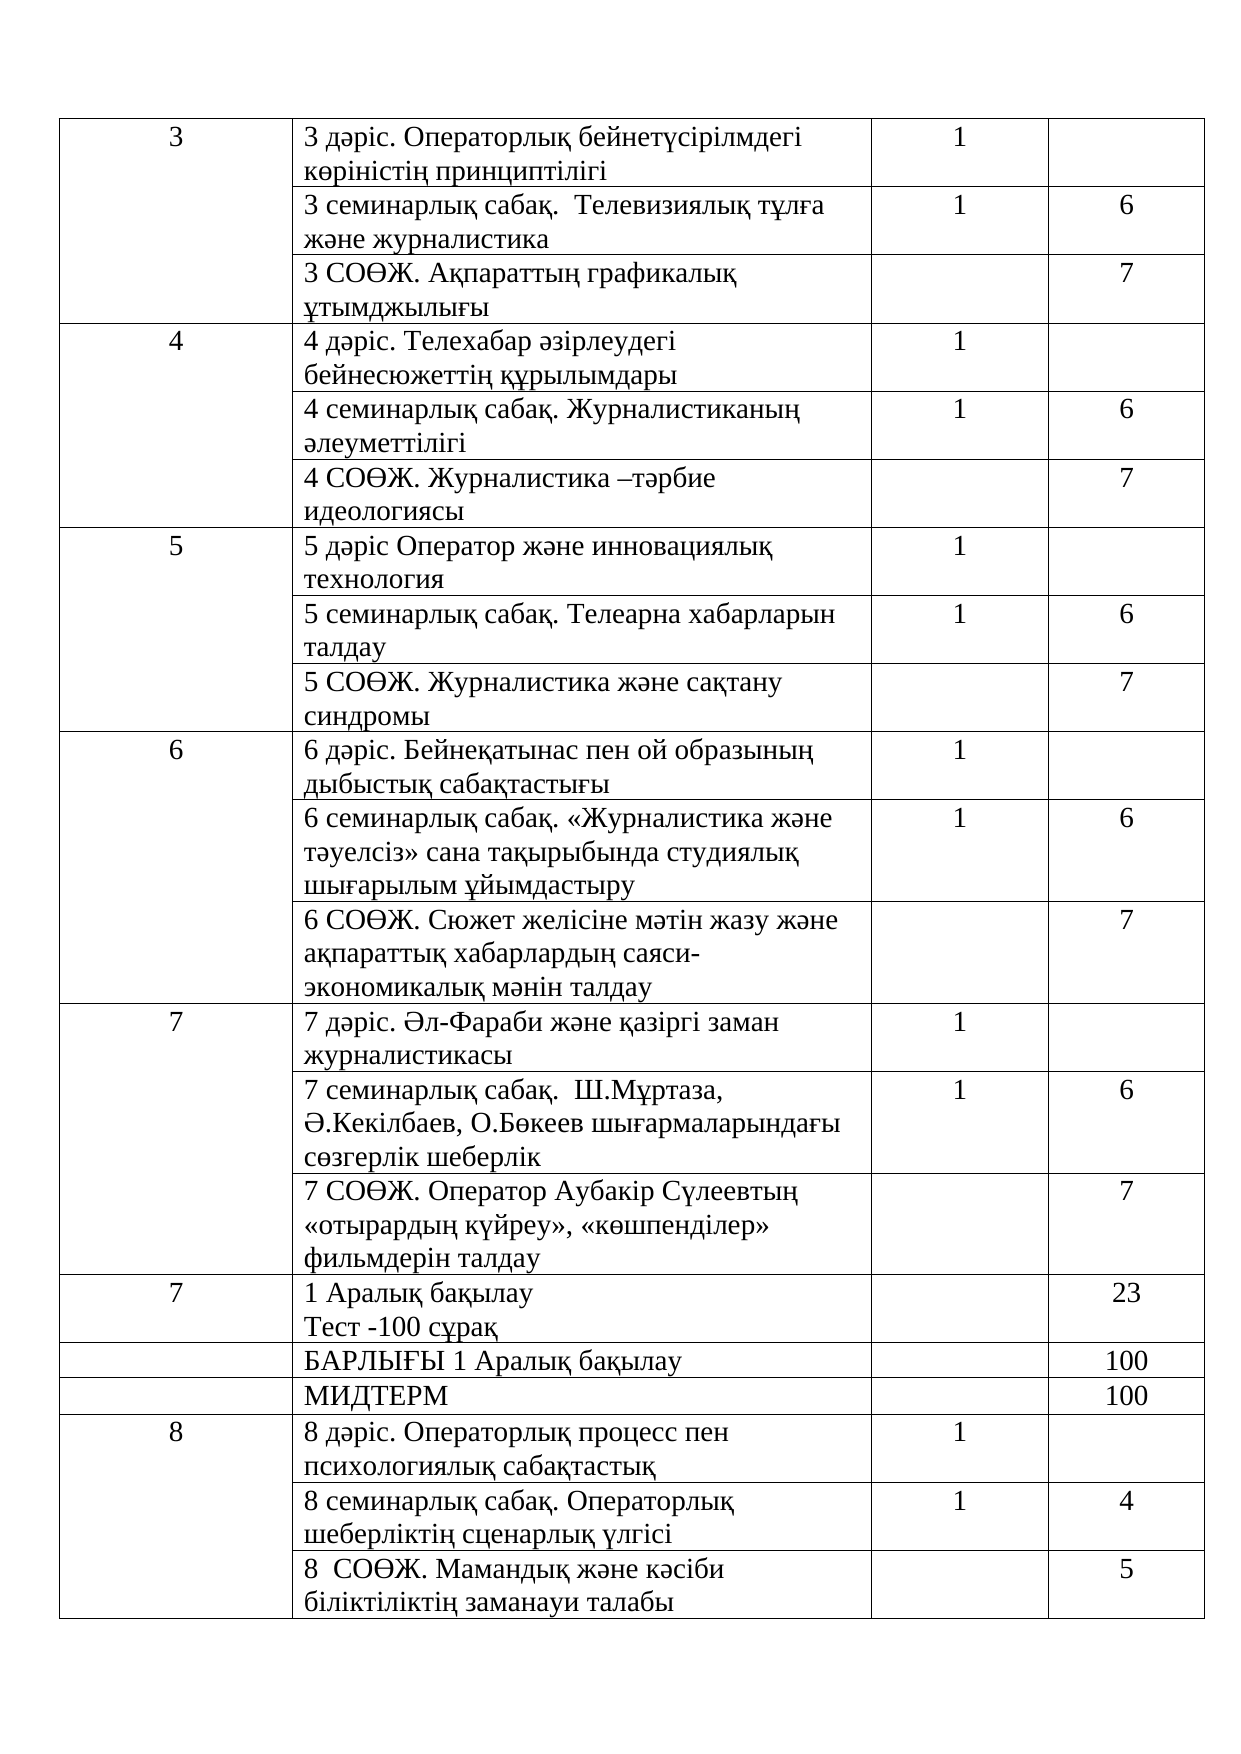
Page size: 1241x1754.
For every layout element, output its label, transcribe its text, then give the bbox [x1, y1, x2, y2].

table_cell 6 СОӨЖ. Сюжет желісіне мәтін жазу және ақпараттық хабарлардың саяси-экономикалық мәнін талдау [293, 902, 871, 1003]
table_cell 6 [60, 732, 292, 1003]
table_cell 6 [1049, 596, 1204, 663]
table_cell [1049, 528, 1204, 595]
table_cell 1 [872, 324, 1048, 391]
table_cell 1 [872, 800, 1048, 901]
table_cell [872, 1275, 1048, 1342]
table_cell 6 [1049, 800, 1204, 901]
table_cell 100 [1049, 1343, 1204, 1377]
table_cell 5 СОӨЖ. Журналистика және сақтану синдромы [293, 664, 871, 731]
table_cell 8 дәріс. Операторлық процесс пен психологиялық сабақтастық [293, 1415, 871, 1482]
table_cell МИДТЕРМ [293, 1378, 871, 1413]
table_cell 7 дәріс. Әл-Фараби және қазіргі заман журналистикасы [293, 1004, 871, 1071]
table_cell 5 семинарлық сабақ. Телеарна хабарларын талдау [293, 596, 871, 663]
table_cell 3 [60, 119, 292, 322]
table_cell 7 семинарлық сабақ. Ш.Мұртаза, Ә.Кекілбаев, О.Бөкеев шығармаларындағы сөзгерлік шеберлік [293, 1072, 871, 1172]
table_cell 4 семинарлық сабақ. Журналистиканың әлеуметтілігі [293, 392, 871, 459]
table_cell 1 [872, 392, 1048, 459]
table_cell 6 [1049, 187, 1204, 254]
table_cell [1049, 1415, 1204, 1482]
table_cell [1049, 119, 1204, 186]
table_cell 4 [60, 324, 292, 527]
table_cell 6 [1049, 1072, 1204, 1172]
table_cell 5 дәріс Оператор және инновациялық технология [293, 528, 871, 595]
table_cell 8 [60, 1415, 292, 1618]
table_cell 1 [872, 1072, 1048, 1172]
table_cell 3 СОӨЖ. Ақпараттың графикалық ұтымджылығы [293, 255, 871, 322]
table_cell 7 [1049, 902, 1204, 1003]
table_cell БАРЛЫҒЫ 1 Аралық бақылау [293, 1343, 871, 1377]
table_cell 6 семинарлық сабақ. «Журналистика және тәуелсіз» сана тақырыбында студиялық шығарылым ұйымдастыру [293, 800, 871, 901]
table_cell 1 [872, 119, 1048, 186]
table_cell 1 [872, 187, 1048, 254]
table_cell 23 [1049, 1275, 1204, 1342]
table_cell [872, 460, 1048, 527]
table_cell [60, 1343, 292, 1377]
table_cell 4 [1049, 1483, 1204, 1550]
table_cell 5 [60, 528, 292, 731]
table_cell 5 [1049, 1551, 1204, 1618]
table_cell [1049, 1004, 1204, 1071]
table_cell [872, 664, 1048, 731]
table_cell 7 СОӨЖ. Оператор Аубакір Сүлеевтың «отырардың күйреу», «көшпенділер» фильмдерін талдау [293, 1174, 871, 1274]
table_cell 7 [1049, 1174, 1204, 1274]
table_cell 7 [1049, 664, 1204, 731]
table_cell 1 [872, 1483, 1048, 1550]
table_cell [872, 902, 1048, 1003]
table_cell 3 семинарлық сабақ. Телевизиялық тұлға және журналистика [293, 187, 871, 254]
table_cell [872, 1378, 1048, 1413]
table_cell [872, 1551, 1048, 1618]
table_cell 1 [872, 732, 1048, 799]
table_cell [1049, 324, 1204, 391]
table_cell 6 дәріс. Бейнеқатынас пен ой образының дыбыстық сабақтастығы [293, 732, 871, 799]
table_cell [1049, 732, 1204, 799]
table_cell 1 [872, 596, 1048, 663]
table_cell 7 [60, 1275, 292, 1342]
table_cell 1 [872, 1004, 1048, 1071]
table_cell 6 [1049, 392, 1204, 459]
table_cell 8 СОӨЖ. Мамандық және кәсіби біліктіліктің заманауи талабы [293, 1551, 871, 1618]
table_cell [872, 1174, 1048, 1274]
table_cell [872, 255, 1048, 322]
table_cell 8 семинарлық сабақ. Операторлық шеберліктің сценарлық үлгісі [293, 1483, 871, 1550]
table_cell 1 [872, 528, 1048, 595]
table_cell [60, 1378, 292, 1413]
table_cell 3 дәріс. Операторлық бейнетүсірілмдегі көріністің принциптілігі [293, 119, 871, 186]
table_cell 1 [872, 1415, 1048, 1482]
table_cell 1 Аралық бақылау Тест -100 сұрақ [293, 1275, 871, 1342]
table_cell 7 [60, 1004, 292, 1274]
table_cell 4 СОӨЖ. Журналистика –тәрбие идеологиясы [293, 460, 871, 527]
table_cell 4 дәріс. Телехабар әзірлеудегі бейнесюжеттің құрылымдары [293, 324, 871, 391]
table_cell 7 [1049, 255, 1204, 322]
table_cell 7 [1049, 460, 1204, 527]
table_cell [872, 1343, 1048, 1377]
table_cell 100 [1049, 1378, 1204, 1413]
